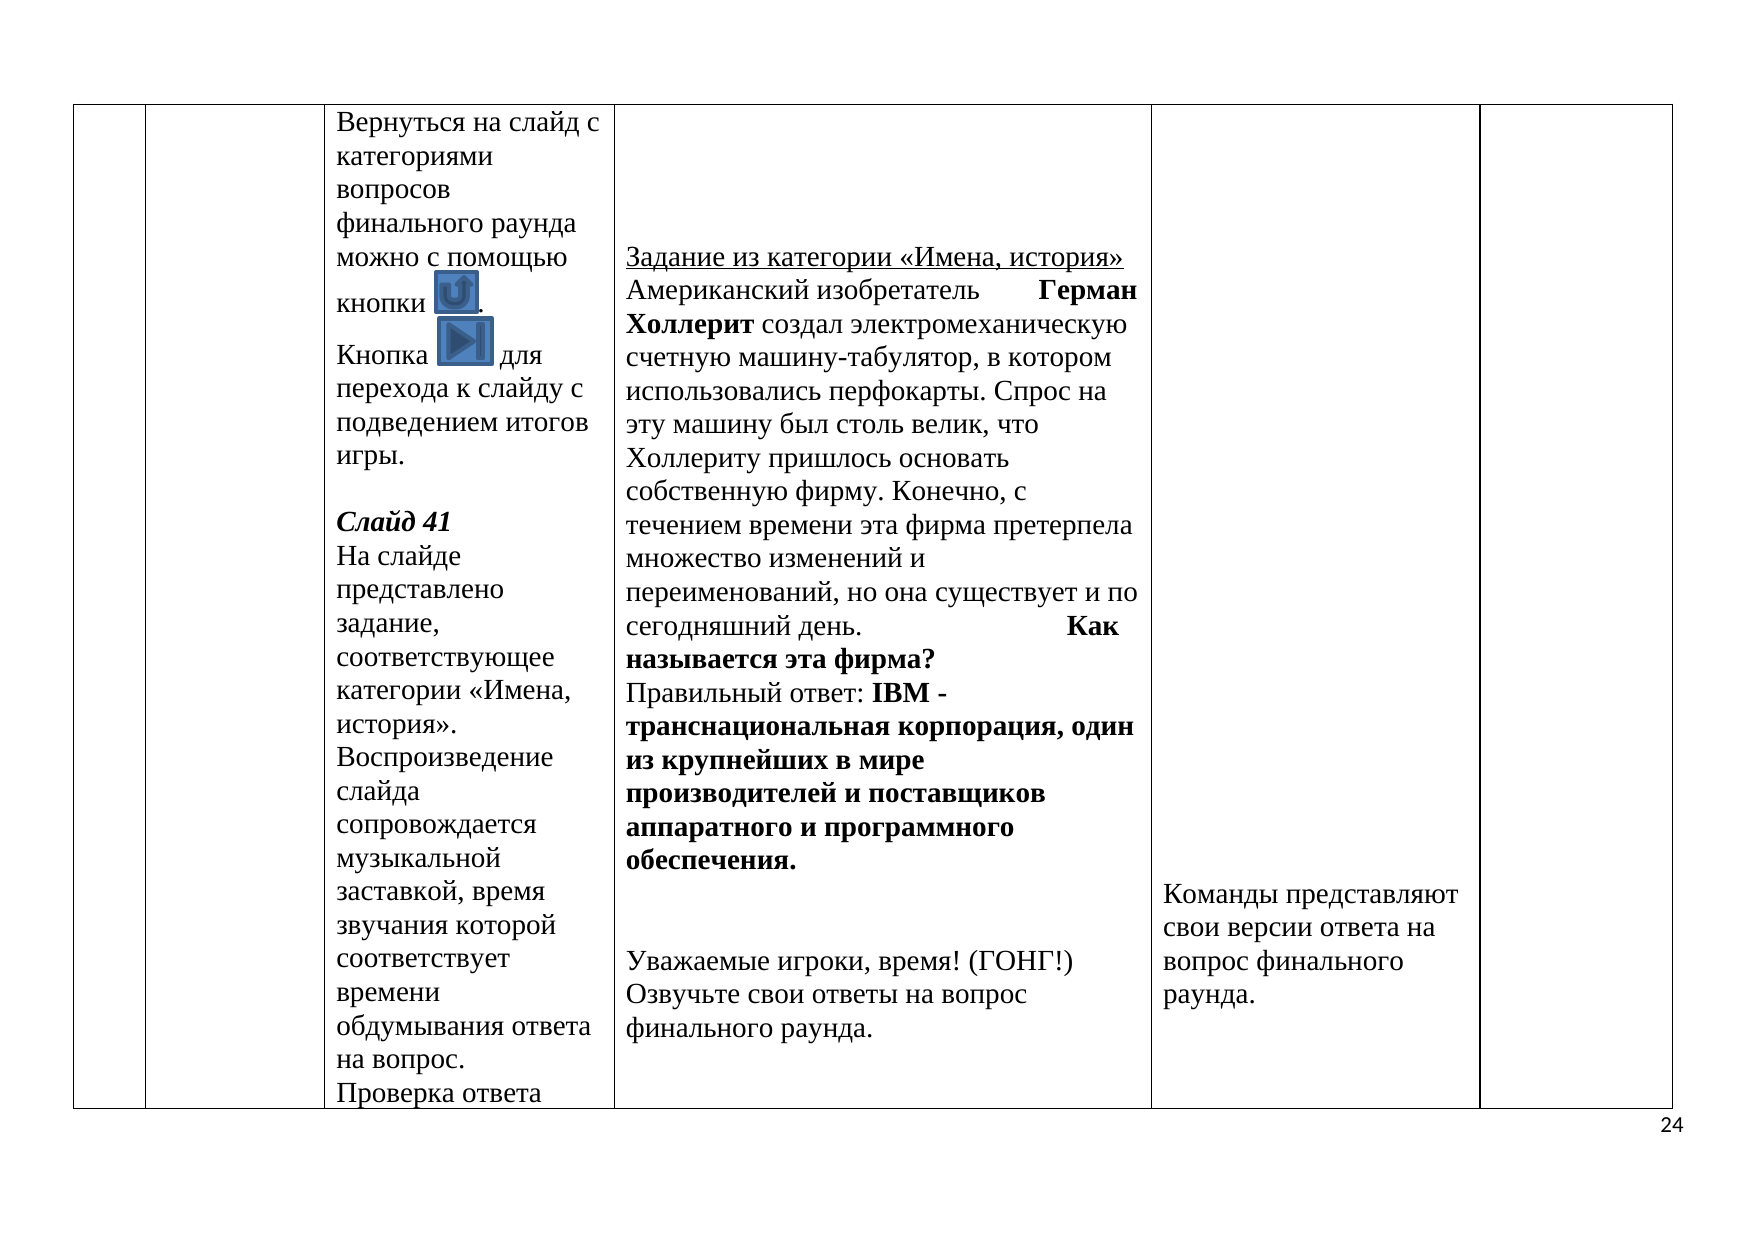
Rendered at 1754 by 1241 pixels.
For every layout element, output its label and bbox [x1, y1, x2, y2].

table_cell [1481, 105, 1672, 1108]
table_cell [146, 105, 324, 1108]
table_cell [74, 105, 145, 1108]
table_cell [615, 105, 1151, 1108]
table_cell [1152, 105, 1479, 1108]
table_cell [325, 105, 614, 1108]
